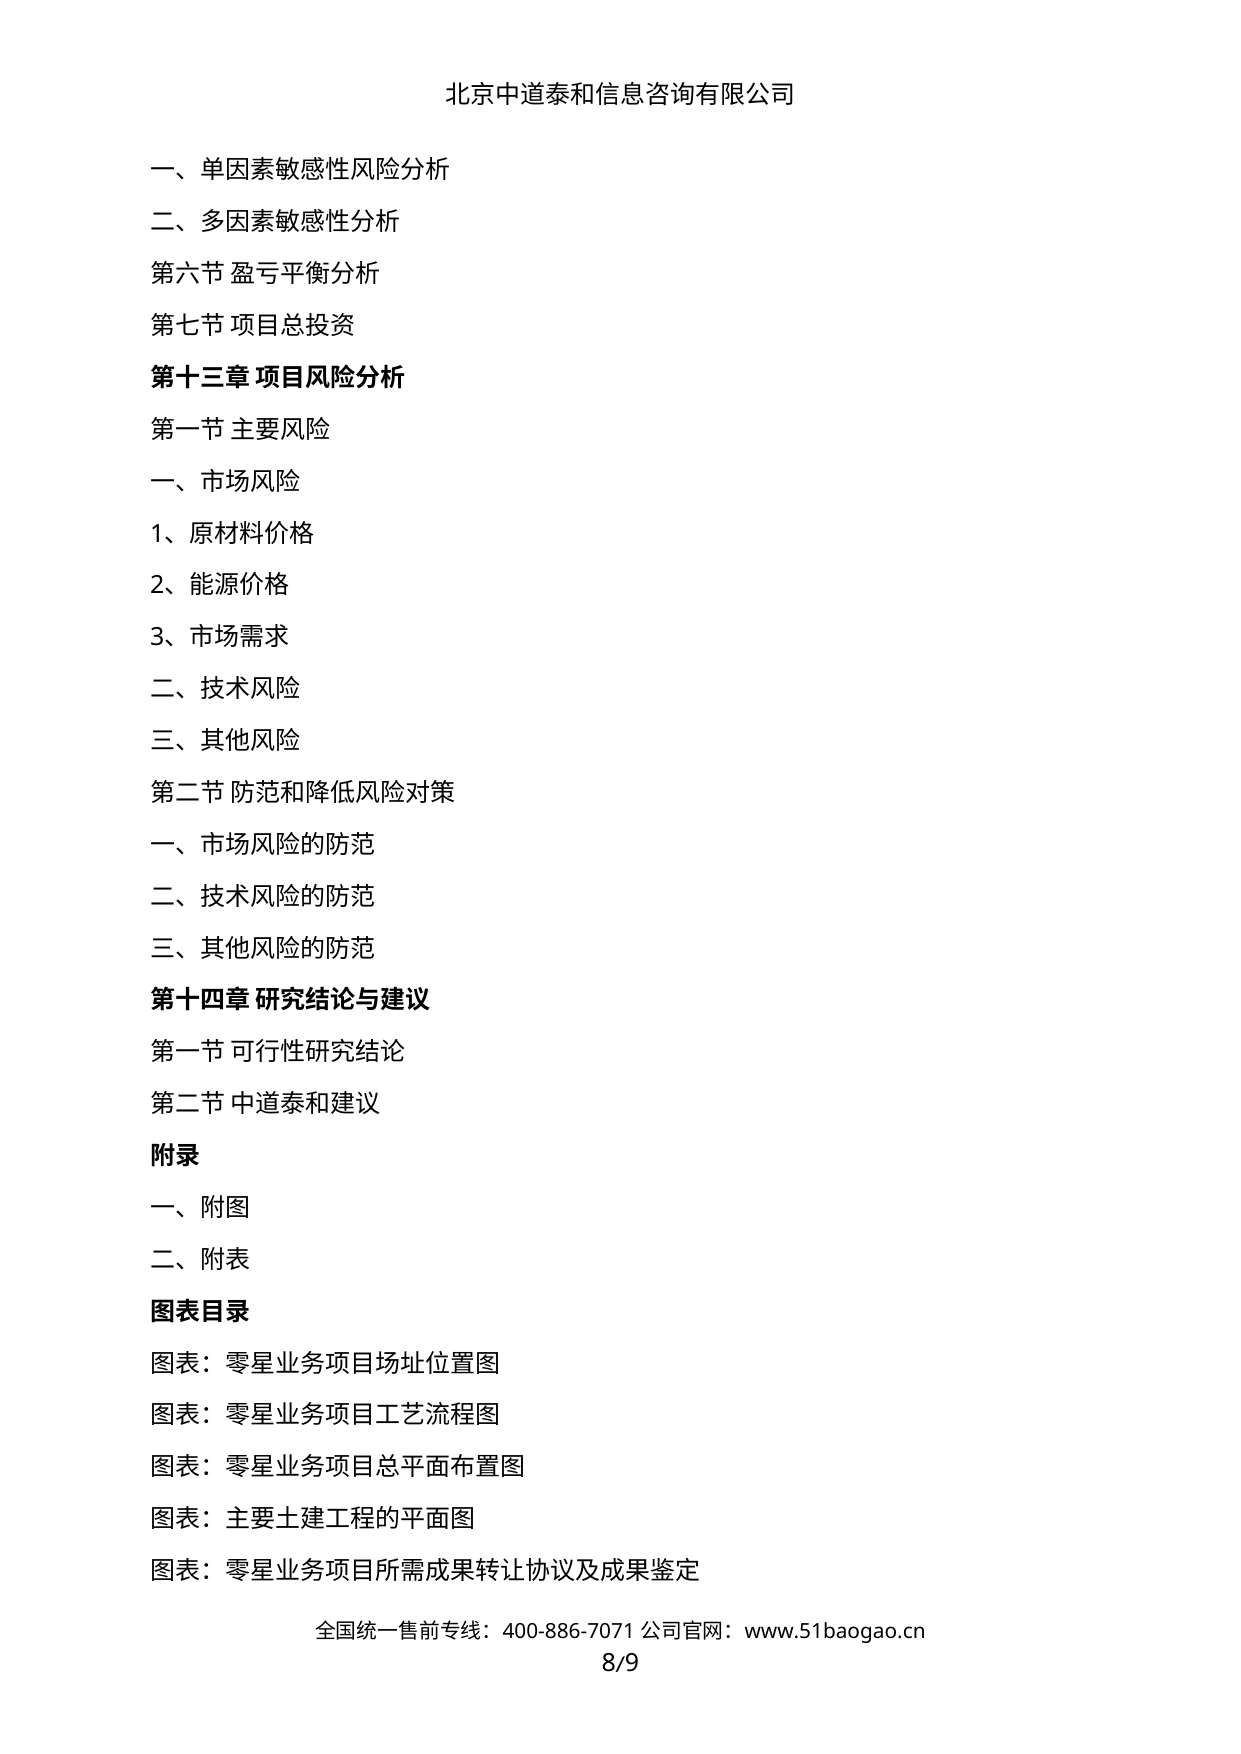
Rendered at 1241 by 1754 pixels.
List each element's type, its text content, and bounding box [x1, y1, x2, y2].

text 第七节 项目总投资 [150, 306, 1090, 342]
text 第二节 防范和降低风险对策 [150, 772, 1090, 809]
text 第六节 盈亏平衡分析 [150, 254, 1090, 290]
text 第二节 中道泰和建议 [150, 1084, 1090, 1120]
text 一、市场风险的防范 [150, 824, 1090, 861]
text 第十三章 项目风险分析 [150, 357, 1090, 394]
text 三、其他风险 [150, 721, 1090, 757]
text 一、单因素敏感性风险分析 [150, 150, 1090, 186]
text 一、附图 [150, 1187, 1090, 1224]
text 二、技术风险 [150, 669, 1090, 705]
text 三、其他风险的防范 [150, 928, 1090, 964]
text 一、市场风险 [150, 461, 1090, 497]
text 图表：主要土建工程的平面图 [150, 1499, 1090, 1535]
text 第一节 可行性研究结论 [150, 1032, 1090, 1068]
text 1、原材料价格 [150, 513, 1090, 549]
text 附录 [150, 1136, 1090, 1172]
text 图表：零星业务项目场址位置图 [150, 1343, 1090, 1379]
text 二、技术风险的防范 [150, 876, 1090, 912]
text 图表：零星业务项目工艺流程图 [150, 1395, 1090, 1431]
text 图表：零星业务项目总平面布置图 [150, 1447, 1090, 1483]
text 二、附表 [150, 1239, 1090, 1276]
text 二、多因素敏感性分析 [150, 202, 1090, 238]
text 第一节 主要风险 [150, 409, 1090, 446]
text 第十四章 研究结论与建议 [150, 980, 1090, 1016]
text 3、市场需求 [150, 617, 1090, 653]
text 图表目录 [150, 1291, 1090, 1327]
text 图表：零星业务项目所需成果转让协议及成果鉴定 [150, 1551, 1090, 1587]
text 2、能源价格 [150, 565, 1090, 601]
